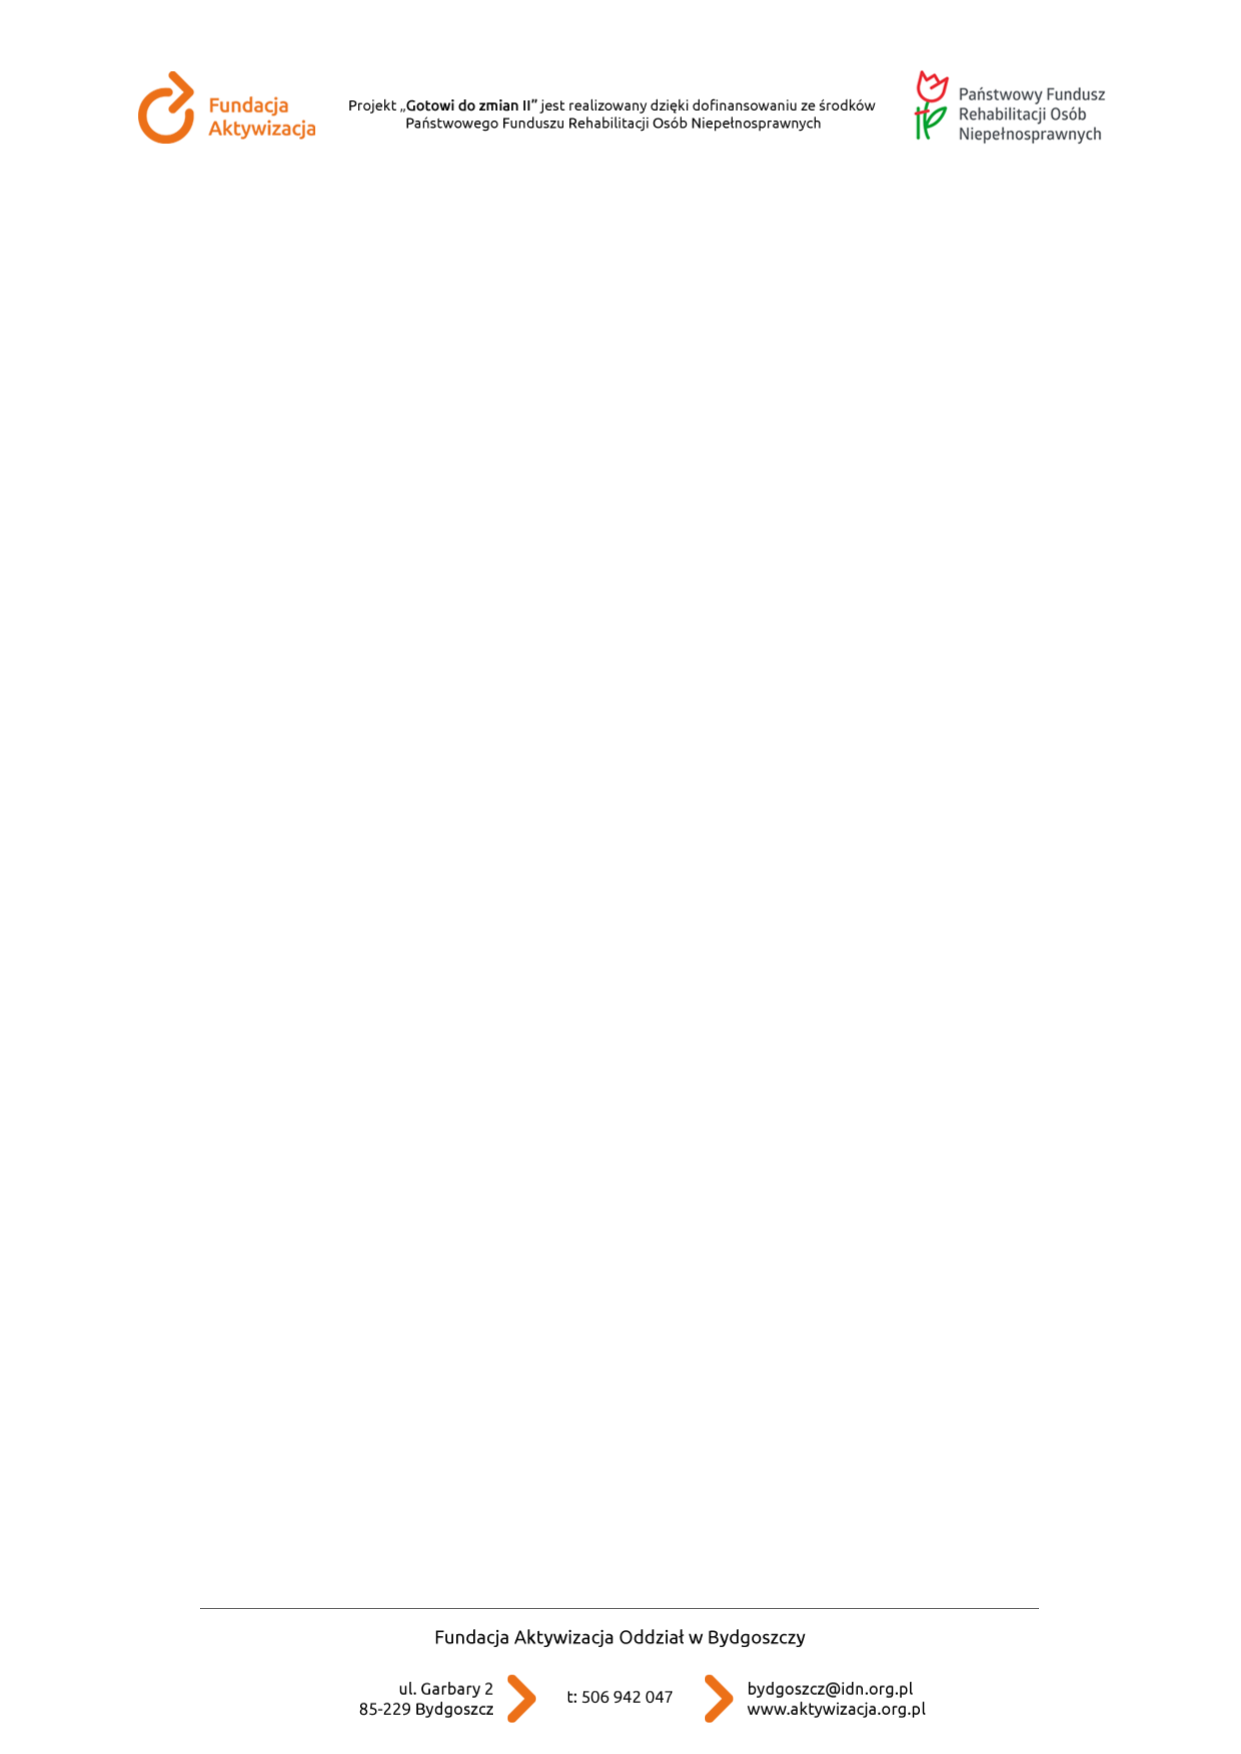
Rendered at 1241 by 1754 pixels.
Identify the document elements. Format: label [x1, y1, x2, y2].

picture [0, 11, 1241, 209]
picture [200, 1608, 1040, 1754]
